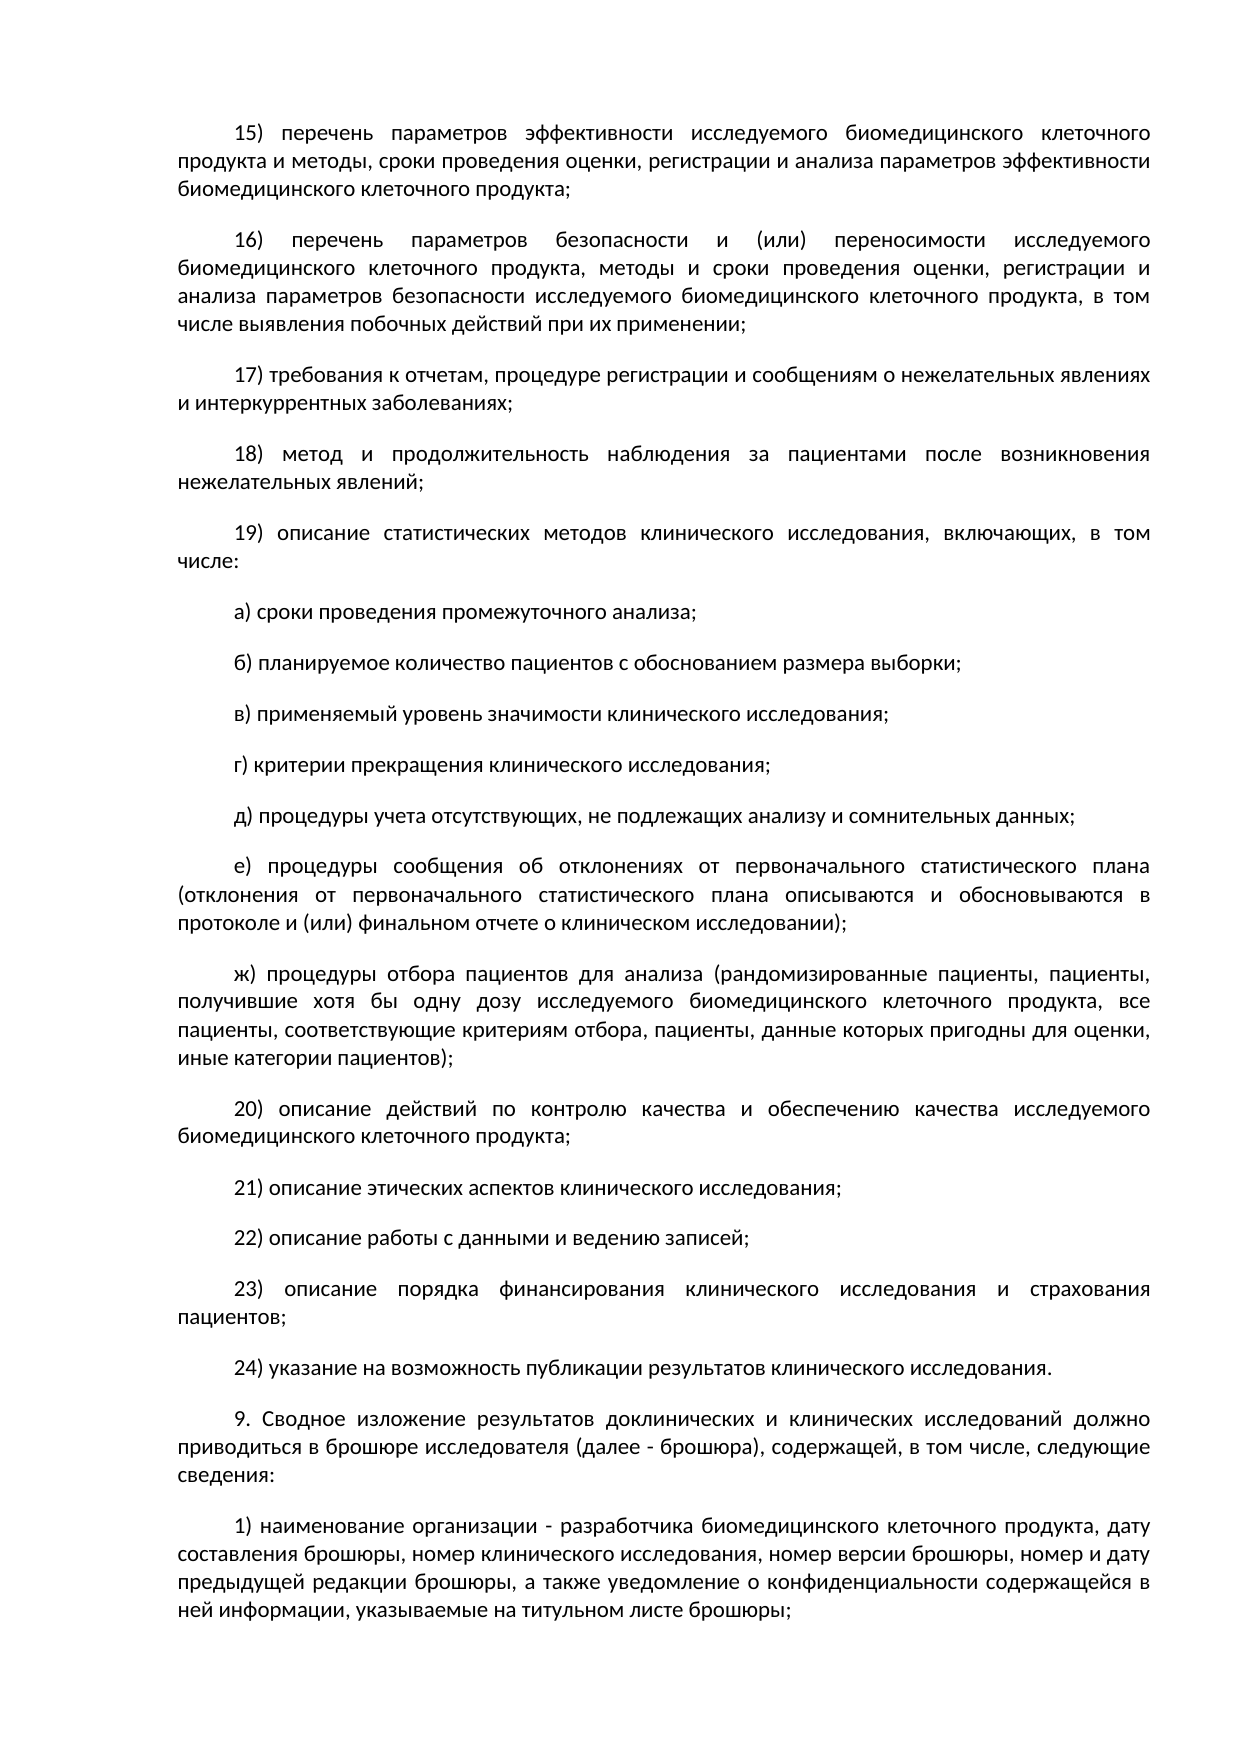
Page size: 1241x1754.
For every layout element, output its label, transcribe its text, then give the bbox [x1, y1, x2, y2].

text 1) наименование организации - разработчика биомедицинского клеточного продукта, дату составления брошюры, номер клинического исследования, номер версии брошюры, номер и дату предыдущей редакции брошюры, а также уведомление о конфиденциальности содержащейся в ней информации, указываемые на титульном листе брошюры; [177, 1511, 1152, 1623]
text б) планируемое количество пациентов с обоснованием размера выборки; [177, 648, 1152, 676]
text а) сроки проведения промежуточного анализа; [177, 597, 1152, 625]
text д) процедуры учета отсутствующих, не подлежащих анализу и сомнительных данных; [177, 801, 1152, 829]
text 19) описание статистических методов клинического исследования, включающих, в том числе: [177, 518, 1152, 574]
text 20) описание действий по контролю качества и обеспечению качества исследуемого биомедицинского клеточного продукта; [177, 1094, 1152, 1150]
text 18) метод и продолжительность наблюдения за пациентами после возникновения нежелательных явлений; [177, 439, 1152, 495]
text 22) описание работы с данными и ведению записей; [177, 1223, 1152, 1252]
text 21) описание этических аспектов клинического исследования; [177, 1173, 1152, 1201]
text г) критерии прекращения клинического исследования; [177, 750, 1152, 778]
text 9. Сводное изложение результатов доклинических и клинических исследований должно приводиться в брошюре исследователя (далее - брошюра), содержащей, в том числе, следующие сведения: [177, 1404, 1152, 1488]
text 17) требования к отчетам, процедуре регистрации и сообщениям о нежелательных явлениях и интеркуррентных заболеваниях; [177, 360, 1152, 416]
text 15) перечень параметров эффективности исследуемого биомедицинского клеточного продукта и методы, сроки проведения оценки, регистрации и анализа параметров эффективности биомедицинского клеточного продукта; [177, 118, 1152, 202]
text в) применяемый уровень значимости клинического исследования; [177, 699, 1152, 727]
text ж) процедуры отбора пациентов для анализа (рандомизированные пациенты, пациенты, получившие хотя бы одну дозу исследуемого биомедицинского клеточного продукта, все пациенты, соответствующие критериям отбора, пациенты, данные которых пригодны для оценки, иные категории пациентов); [177, 959, 1152, 1071]
text 23) описание порядка финансирования клинического исследования и страхования пациентов; [177, 1274, 1152, 1331]
text 16) перечень параметров безопасности и (или) переносимости исследуемого биомедицинского клеточного продукта, методы и сроки проведения оценки, регистрации и анализа параметров безопасности исследуемого биомедицинского клеточного продукта, в том числе выявления побочных действий при их применении; [177, 225, 1152, 337]
text е) процедуры сообщения об отклонениях от первоначального статистического плана (отклонения от первоначального статистического плана описываются и обосновываются в протоколе и (или) финальном отчете о клиническом исследовании); [177, 852, 1152, 936]
text 24) указание на возможность публикации результатов клинического исследования. [177, 1353, 1152, 1381]
